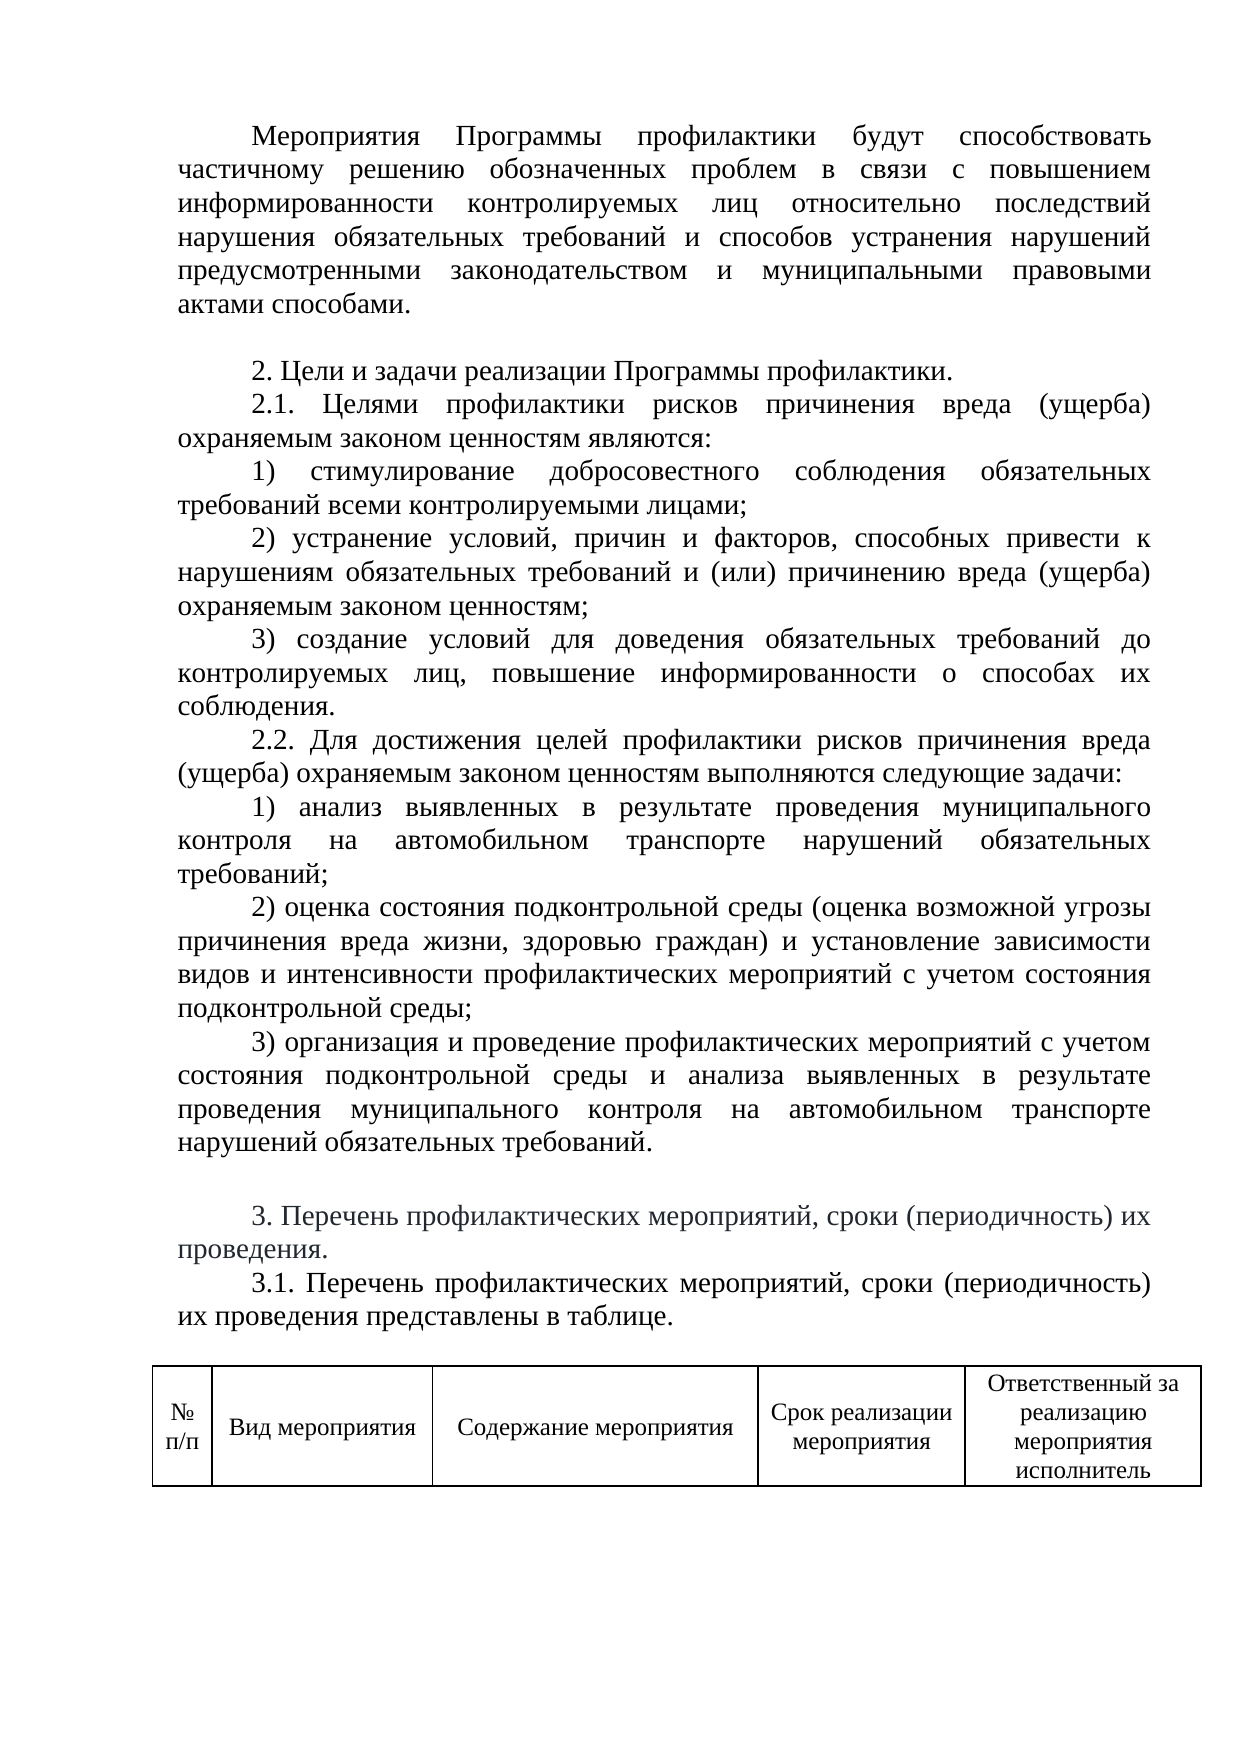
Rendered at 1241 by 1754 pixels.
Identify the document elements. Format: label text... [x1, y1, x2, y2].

table_header Содержание мероприятия [433, 1367, 757, 1485]
text 2) устранение условий, причин и факторов, способных привести к нарушениям обязательных требований и (или) причинению вреда (ущерба) охраняемым законом ценностям; [177, 521, 1152, 621]
text 2.1. Целями профилактики рисков причинения вреда (ущерба) охраняемым законом ценностям являются: [177, 386, 1152, 453]
table_header Вид мероприятия [213, 1367, 432, 1485]
text 2) оценка состояния подконтрольной среды (оценка возможной угрозы причинения вреда жизни, здоровью граждан) и установление зависимости видов и интенсивности профилактических мероприятий с учетом состояния подконтрольной среды; [177, 889, 1152, 1024]
table_header № п/п [153, 1367, 211, 1485]
text 3) организация и проведение профилактических мероприятий с учетом состояния подконтрольной среды и анализа выявленных в результате проведения муниципального контроля на автомобильном транспорте нарушений обязательных требований. [177, 1024, 1152, 1158]
text Мероприятия Программы профилактики будут способствовать частичному решению обозначенных проблем в связи с повышением информированности контролируемых лиц относительно последствий нарушения обязательных требований и способов устранения нарушений предусмотренными законодательством и муниципальными правовыми актами способами. [177, 118, 1152, 319]
text 3. Перечень профилактических мероприятий, сроки (периодичность) их проведения. [177, 1198, 1152, 1265]
text 3.1. Перечень профилактических мероприятий, сроки (периодичность) их проведения представлены в таблице. [177, 1265, 1152, 1332]
text 1) анализ выявленных в результате проведения муниципального контроля на автомобильном транспорте нарушений обязательных требований; [177, 789, 1152, 889]
text 2. Цели и задачи реализации Программы профилактики. [177, 353, 1152, 386]
table_header Ответственный за реализацию мероприятия исполнитель [966, 1367, 1200, 1485]
text 2.2. Для достижения целей профилактики рисков причинения вреда (ущерба) охраняемым законом ценностям выполняются следующие задачи: [177, 722, 1152, 789]
text 1) стимулирование добросовестного соблюдения обязательных требований всеми контролируемыми лицами; [177, 453, 1152, 521]
text 3) создание условий для доведения обязательных требований до контролируемых лиц, повышение информированности о способах их соблюдения. [177, 621, 1152, 722]
table_header Срок реализации мероприятия [759, 1367, 964, 1485]
